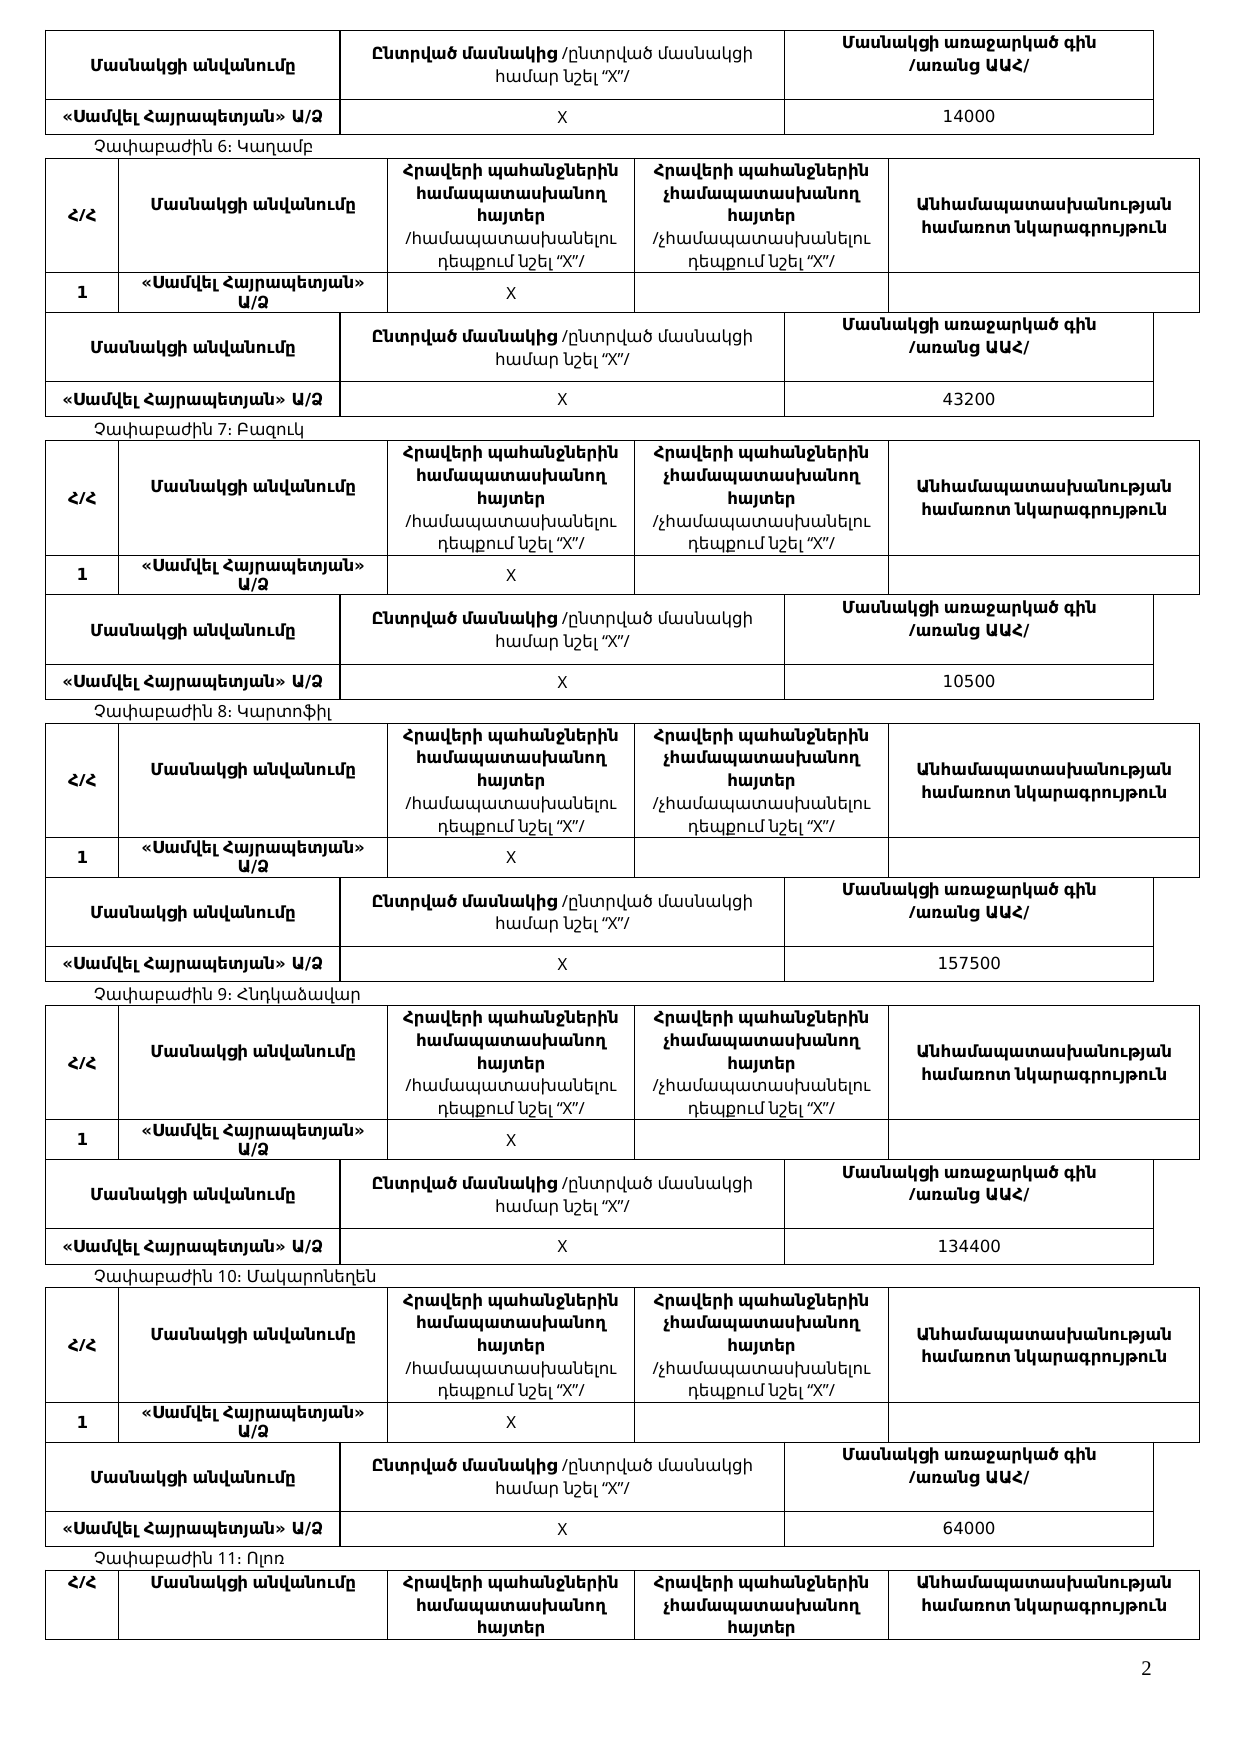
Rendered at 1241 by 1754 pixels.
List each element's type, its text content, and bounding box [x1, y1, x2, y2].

table_header Մասնակցի անվանումը [119, 159, 387, 272]
table_header Մասնակցի անվանումը [119, 1288, 387, 1402]
table_cell Ընտրված մասնակից /ընտրված մասնակցի համար նշել “X”/ [341, 595, 784, 663]
table_header Հ/Հ [46, 441, 118, 554]
table_header Անհամապատասխանության համառոտ նկարագրույթուն [889, 441, 1199, 554]
table_cell 1 [46, 273, 118, 312]
table_cell 134400 [785, 1229, 1153, 1263]
table_cell 14000 [785, 100, 1153, 134]
table_cell Մասնակցի առաջարկած գին /առանց ԱԱՀ/ [785, 1443, 1153, 1511]
table_cell X [388, 1120, 634, 1159]
table_header Մասնակցի անվանումը [119, 724, 387, 837]
table_cell 64000 [785, 1512, 1153, 1546]
text Չափաբաժին 8։ Կարտոֆիլ [94, 700, 1152, 722]
table_cell 1 [46, 838, 118, 877]
table_cell X [341, 665, 784, 699]
table_cell X [341, 947, 784, 981]
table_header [635, 159, 888, 272]
table_cell Մասնակցի առաջարկած գին /առանց ԱԱՀ/ [785, 31, 1153, 99]
table_cell X [388, 273, 634, 312]
table_header Անհամապատասխանության համառոտ նկարագրույթուն [889, 724, 1199, 837]
table_cell X [341, 1512, 784, 1546]
table_header Անհամապատասխանության համառոտ նկարագրույթուն [889, 1006, 1199, 1119]
table_header Մասնակցի անվանումը [119, 1006, 387, 1119]
table_header Մասնակցի անվանումը [119, 441, 387, 554]
table_header Հ/Հ [46, 1006, 118, 1119]
table_cell X [388, 838, 634, 877]
table_header Հ/Հ [46, 1288, 118, 1402]
table_cell «Սամվել Հայրապետյան» Ա/Ձ [46, 665, 339, 699]
table_cell Մասնակցի անվանումը [46, 31, 339, 99]
table_header Հրավերի պահանջներին չհամապատասխանող հայտեր /չհամապատասխանելու դեպքում նշել “X”/ [635, 1288, 888, 1402]
table_cell «Սամվել Հայրապետյան» Ա/Ձ [119, 556, 387, 594]
table_cell «Սամվել Հայրապետյան» Ա/Ձ [46, 947, 339, 981]
table_cell X [388, 556, 634, 594]
table_cell [635, 838, 888, 877]
table_cell «Սամվել Հայրապետյան» Ա/Ձ [46, 100, 339, 134]
table_header Հրավերի պահանջներին համապատասխանող հայտեր /համապատասխանելու դեպքում նշել “X”/ [388, 441, 634, 554]
table_cell Ընտրված մասնակից /ընտրված մասնակցի համար նշել “X”/ [341, 1160, 784, 1228]
table_cell 1 [46, 1120, 118, 1159]
table_cell Մասնակցի անվանումը [46, 595, 339, 663]
table_cell Ընտրված մասնակից /ընտրված մասնակցի համար նշել “X”/ [341, 878, 784, 946]
table_cell «Սամվել Հայրապետյան» Ա/Ձ [46, 1229, 339, 1263]
table_cell «Սամվել Հայրապետյան» Ա/Ձ [119, 273, 387, 312]
table_cell X [341, 1229, 784, 1263]
table_cell Մասնակցի անվանումը [46, 313, 339, 381]
table_cell Ընտրված մասնակից /ընտրված մասնակցի համար նշել “X”/ [341, 313, 784, 381]
table_cell 1 [46, 556, 118, 594]
table_cell «Սամվել Հայրապետյան» Ա/Ձ [46, 1512, 339, 1546]
table_cell Մասնակցի անվանումը [46, 1443, 339, 1511]
table_cell [635, 1403, 888, 1442]
table_cell 1 [46, 1403, 118, 1442]
table_cell Մասնակցի առաջարկած գին /առանց ԱԱՀ/ [785, 1160, 1153, 1228]
table_cell [635, 1120, 888, 1159]
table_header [889, 1571, 1199, 1639]
table_cell X [341, 100, 784, 134]
table_header Հ/Հ [46, 159, 118, 272]
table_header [635, 1571, 888, 1639]
table_cell 157500 [785, 947, 1153, 981]
table_header Հրավերի պահանջներին համապատասխանող հայտեր /համապատասխանելու դեպքում նշել “X”/ [388, 1006, 634, 1119]
table_cell Մասնակցի առաջարկած գին /առանց ԱԱՀ/ [785, 313, 1153, 381]
table_cell Մասնակցի առաջարկած գին /առանց ԱԱՀ/ [785, 878, 1153, 946]
table_cell Մասնակցի անվանումը [46, 1160, 339, 1228]
table_cell X [388, 1403, 634, 1442]
table_header Հրավերի պահանջներին համապատասխանող հայտեր /համապատասխանելու դեպքում նշել “X”/ [388, 724, 634, 837]
table_header Հ/Հ [46, 1571, 118, 1639]
table_header Հրավերի պահանջներին չհամապատասխանող հայտեր /չհամապատասխանելու դեպքում նշել “X”/ [635, 1006, 888, 1119]
table_cell 10500 [785, 665, 1153, 699]
table_header Անհամապատասխանության համառոտ նկարագրույթուն [889, 1288, 1199, 1402]
table_cell «Սամվել Հայրապետյան» Ա/Ձ [119, 1120, 387, 1159]
table_cell «Սամվել Հայրապետյան» Ա/Ձ [119, 838, 387, 877]
table_cell [889, 1403, 1199, 1442]
table_cell «Սամվել Հայրապետյան» Ա/Ձ [46, 382, 339, 416]
text Չափաբաժին 11։ Ոլոռ [94, 1547, 1152, 1569]
text Չափաբաժին 6։ Կաղամբ [94, 135, 1152, 158]
table_cell [889, 838, 1199, 877]
table_cell [889, 273, 1199, 312]
table_cell Մասնակցի առաջարկած գին /առանց ԱԱՀ/ [785, 595, 1153, 663]
table_cell Ընտրված մասնակից /ընտրված մասնակցի համար նշել “X”/ [341, 1443, 784, 1511]
table_cell X [341, 382, 784, 416]
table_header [889, 159, 1199, 272]
table_cell Ընտրված մասնակից /ընտրված մասնակցի համար նշել “X”/ [341, 31, 784, 99]
table_header Հրավերի պահանջներին չհամապատասխանող հայտեր /չհամապատասխանելու դեպքում նշել “X”/ [635, 441, 888, 554]
table_cell [889, 1120, 1199, 1159]
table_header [388, 159, 634, 272]
table_cell «Սամվել Հայրապետյան» Ա/Ձ [119, 1403, 387, 1442]
table_cell [889, 556, 1199, 594]
text Չափաբաժին 10։ Մակարոնեղեն [94, 1265, 1152, 1287]
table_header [388, 1571, 634, 1639]
table_header Մասնակցի անվանումը [119, 1571, 387, 1639]
table_cell 43200 [785, 382, 1153, 416]
table_header Հ/Հ [46, 724, 118, 837]
table_header Հրավերի պահանջներին չհամապատասխանող հայտեր /չհամապատասխանելու դեպքում նշել “X”/ [635, 724, 888, 837]
table_cell [635, 273, 888, 312]
table_cell [635, 556, 888, 594]
table_header Հրավերի պահանջներին համապատասխանող հայտեր /համապատասխանելու դեպքում նշել “X”/ [388, 1288, 634, 1402]
text Չափաբաժին 7։ Բազուկ [94, 417, 1152, 440]
text Չափաբաժին 9։ Հնդկաձավար [94, 982, 1152, 1005]
table_cell Մասնակցի անվանումը [46, 878, 339, 946]
